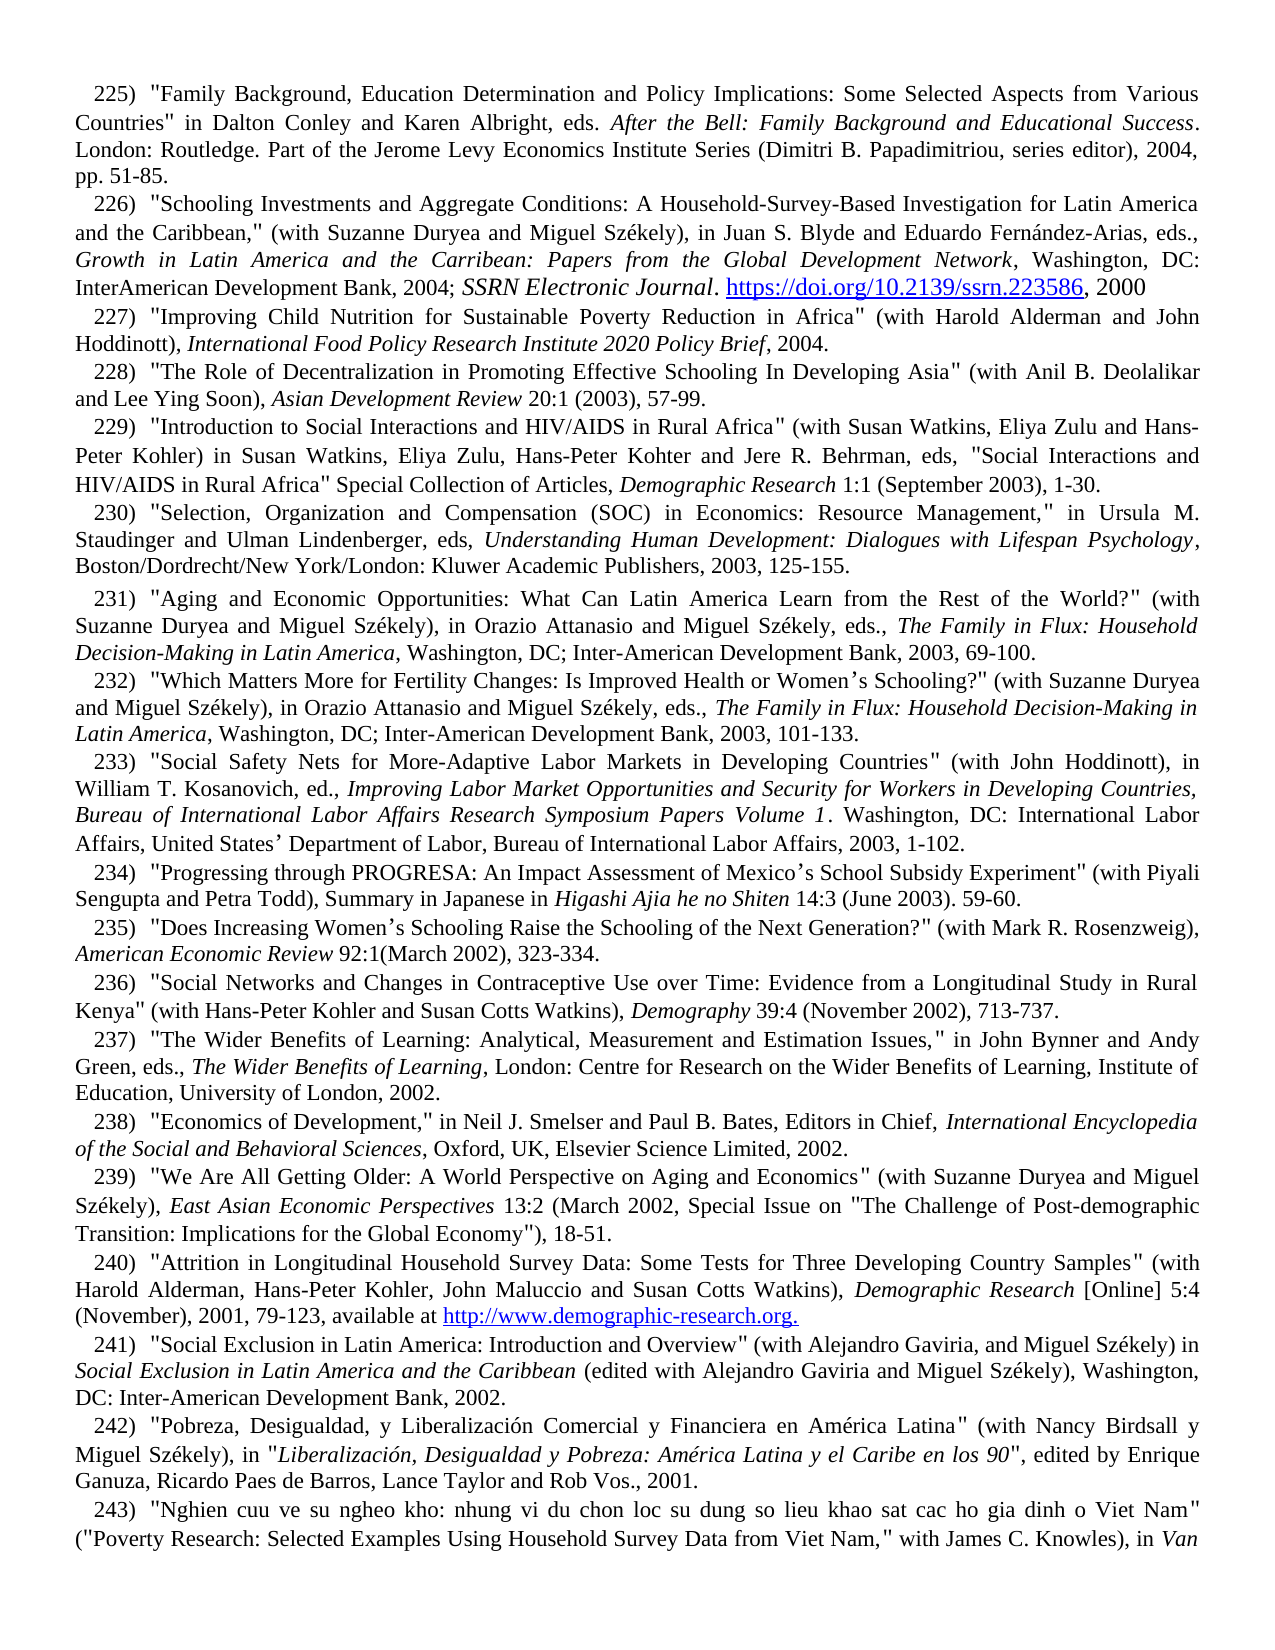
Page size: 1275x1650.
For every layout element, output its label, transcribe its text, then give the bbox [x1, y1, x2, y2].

list "We Are All Getting Older: A World Perspective on Aging and Economics" (with Suzanne Duryea and Miguel Székely), East Asian Economic Perspectives 13:2 (March 2002, Special Issue on "The Challenge of Post-demographic Transition: Implications for the Global Economy"), 18-51. [75, 1161, 1200, 1247]
list "Attrition in Longitudinal Household Survey Data: Some Tests for Three Developing Country Samples" (with Harold Alderman, Hans-Peter Kohler, John Maluccio and Susan Cotts Watkins), Demographic Research [Online] 5:4 (November), 2001, 79-123, available at http://www.demographic-research.org. [75, 1247, 1200, 1329]
list "The Role of Decentralization in Promoting Effective Schooling In Developing Asia" (with Anil B. Deolalikar and Lee Ying Soon), Asian Development Review 20:1 (2003), 57-99. [75, 356, 1200, 411]
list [75, 1492, 1200, 1552]
list "Introduction to Social Interactions and HIV/AIDS in Rural Africa" (with Susan Watkins, Eliya Zulu and Hans-Peter Kohler) in Susan Watkins, Eliya Zulu, Hans-Peter Kohter and Jere R. Behrman, eds, "Social Interactions and HIV/AIDS in Rural Africa" Special Collection of Articles, Demographic Research 1:1 (September 2003), 1-30. [75, 411, 1200, 496]
list "Family Background, Education Determination and Policy Implications: Some Selected Aspects from Various Countries" in Dalton Conley and Karen Albright, eds. After the Bell: Family Background and Educational Success. London: Routledge. Part of the Jerome Levy Economics Institute Series (Dimitri B. Papadimitriou, series editor), 2004, pp. 51-85. [75, 78, 1200, 188]
list "Schooling Investments and Aggregate Conditions: A Household-Survey-Based Investigation for Latin America and the Caribbean," (with Suzanne Duryea and Miguel Székely), in Juan S. Blyde and Eduardo Fernández-Arias, eds., Growth in Latin America and the Carribean: Papers from the Global Development Network, Washington, DC: InterAmerican Development Bank, 2004; SSRN Electronic Journal. https://doi.org/10.2139/ssrn.223586, 2000 [75, 188, 1200, 301]
list "Pobreza, Desigualdad, y Liberalización Comercial y Financiera en América Latina" (with Nancy Birdsall y Miguel Székely), in "Liberalización, Desigualdad y Pobreza: América Latina y el Caribe en los 90", edited by Enrique Ganuza, Ricardo Paes de Barros, Lance Taylor and Rob Vos., 2001. [75, 1410, 1200, 1492]
list "Improving Child Nutrition for Sustainable Poverty Reduction in Africa" (with Harold Alderman and John Hoddinott), International Food Policy Research Institute 2020 Policy Brief, 2004. [75, 301, 1200, 356]
list "Social Safety Nets for More-Adaptive Labor Markets in Developing Countries" (with John Hoddinott), in William T. Kosanovich, ed., Improving Labor Market Opportunities and Security for Workers in Developing Countries, Bureau of International Labor Affairs Research Symposium Papers Volume 1. Washington, DC: International Labor Affairs, United States’ Department of Labor, Bureau of International Labor Affairs, 2003, 1-102. [75, 746, 1200, 857]
list "Selection, Organization and Compensation (SOC) in Economics: Resource Management," in Ursula M. Staudinger and Ulman Lindenberger, eds, Understanding Human Development: Dialogues with Lifespan Psychology, Boston/Dordrecht/New York/London: Kluwer Academic Publishers, 2003, 125-155. [75, 496, 1200, 579]
list "Progressing through PROGRESA: An Impact Assessment of Mexico’s School Subsidy Experiment" (with Piyali Sengupta and Petra Todd), Summary in Japanese in Higashi Ajia he no Shiten 14:3 (June 2003). 59-60. [75, 857, 1200, 912]
list "Does Increasing Women’s Schooling Raise the Schooling of the Next Generation?" (with Mark R. Rosenzweig), American Economic Review 92:1(March 2002), 323-334. [75, 912, 1200, 967]
list "Social Networks and Changes in Contraceptive Use over Time: Evidence from a Longitudinal Study in Rural Kenya" (with Hans-Peter Kohler and Susan Cotts Watkins), Demography 39:4 (November 2002), 713-737. [75, 967, 1200, 1024]
list "Which Matters More for Fertility Changes: Is Improved Health or Women’s Schooling?" (with Suzanne Duryea and Miguel Székely), in Orazio Attanasio and Miguel Székely, eds., The Family in Flux: Household Decision-Making in Latin America, Washington, DC; Inter-American Development Bank, 2003, 101-133. [75, 665, 1200, 746]
list "Economics of Development," in Neil J. Smelser and Paul B. Bates, Editors in Chief, International Encyclopedia of the Social and Behavioral Sciences, Oxford, UK, Elsevier Science Limited, 2002. [75, 1106, 1200, 1161]
list "Aging and Economic Opportunities: What Can Latin America Learn from the Rest of the World?" (with Suzanne Duryea and Miguel Székely), in Orazio Attanasio and Miguel Székely, eds., The Family in Flux: Household Decision-Making in Latin America, Washington, DC; Inter-American Development Bank, 2003, 69-100. [75, 584, 1200, 665]
list "The Wider Benefits of Learning: Analytical, Measurement and Estimation Issues," in John Bynner and Andy Green, eds., The Wider Benefits of Learning, London: Centre for Research on the Wider Benefits of Learning, Institute of Education, University of London, 2002. [75, 1024, 1200, 1106]
list "Social Exclusion in Latin America: Introduction and Overview" (with Alejandro Gaviria, and Miguel Székely) in Social Exclusion in Latin America and the Caribbean (edited with Alejandro Gaviria and Miguel Székely), Washington, DC: Inter-American Development Bank, 2002. [75, 1329, 1200, 1410]
